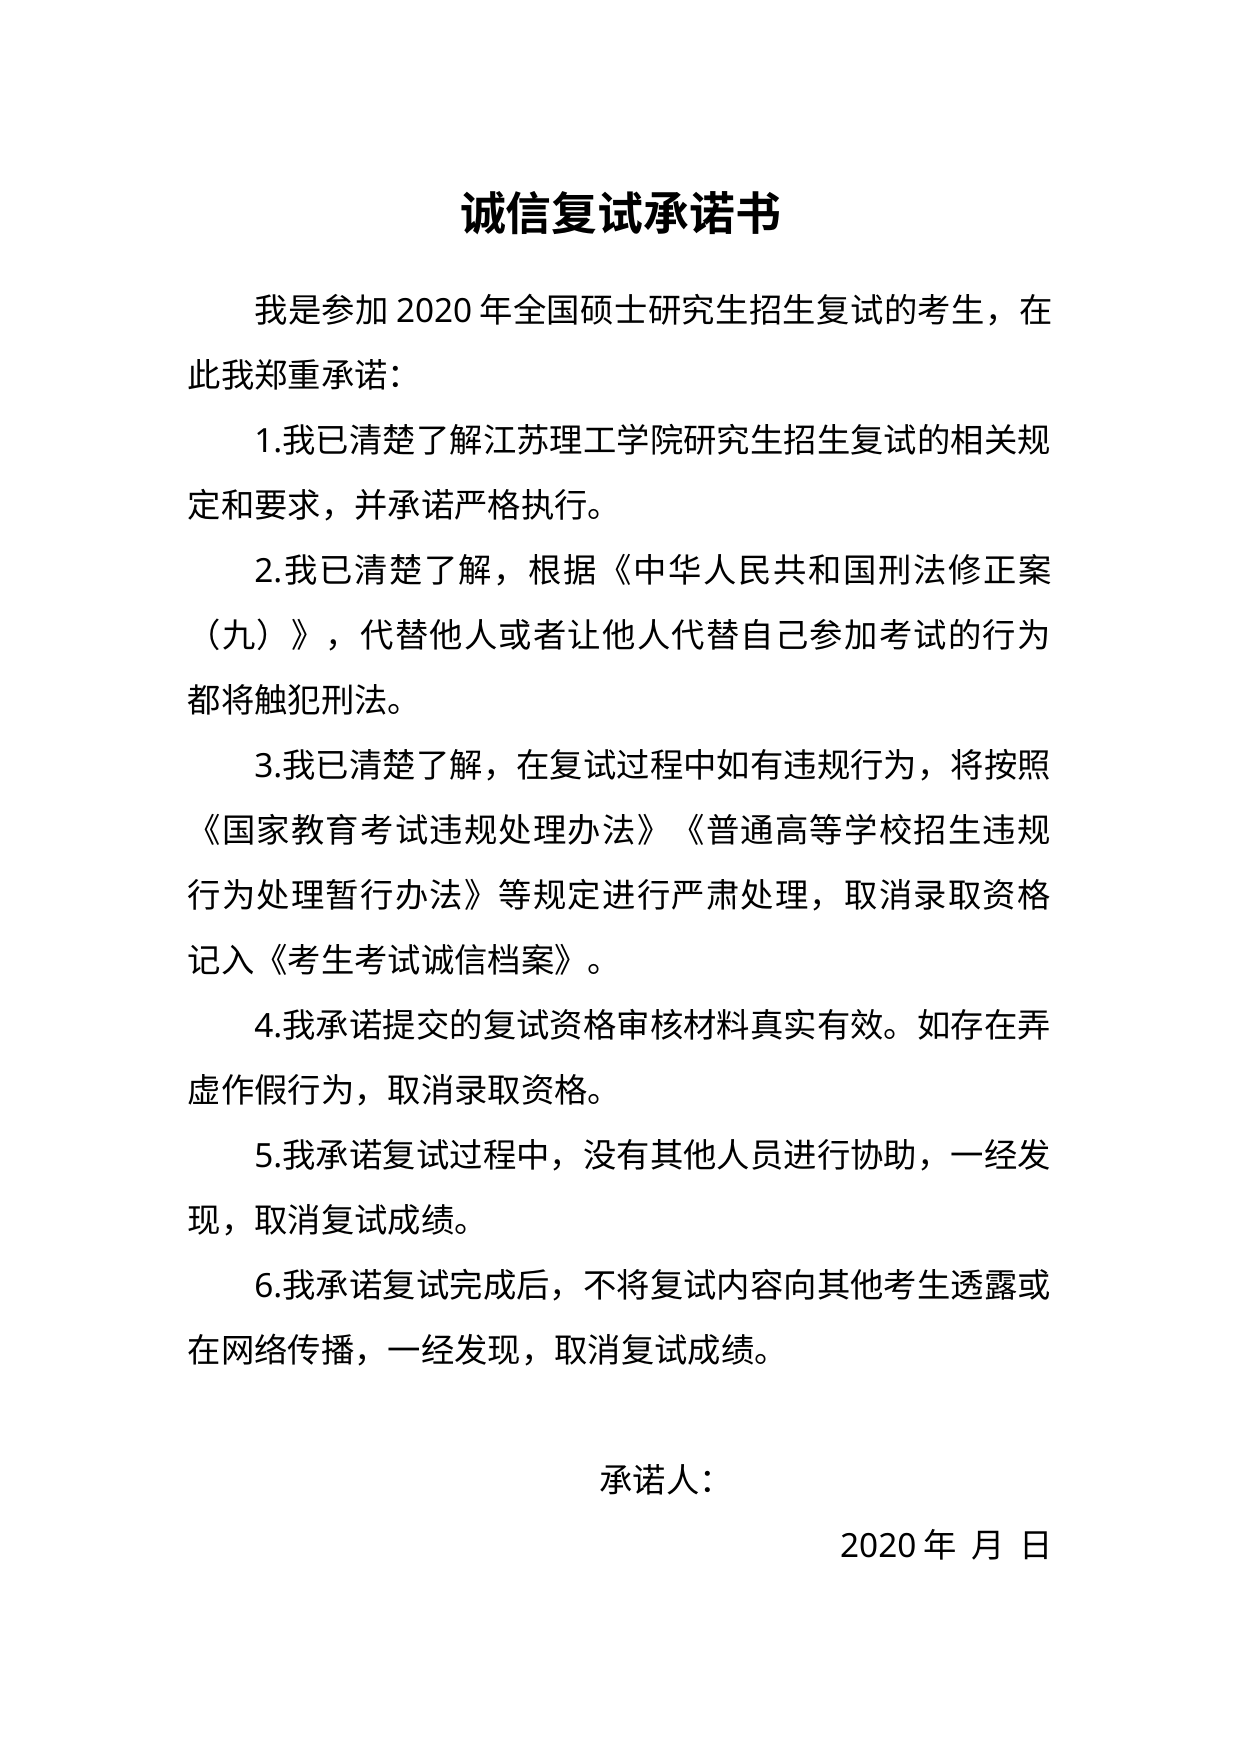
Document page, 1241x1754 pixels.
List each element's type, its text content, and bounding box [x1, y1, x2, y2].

text 5.我承诺复试过程中，没有其他人员进行协助，一经发现，取消复试成绩。 [187, 1121, 1053, 1251]
text 承诺人： [187, 1446, 919, 1511]
text 诚信复试承诺书 [187, 162, 1053, 259]
text 3.我已清楚了解，在复试过程中如有违规行为，将按照《国家教育考试违规处理办法》《普通高等学校招生违规行为处理暂行办法》等规定进行严肃处理，取消录取资格，记入《考生考试诚信档案》。 [187, 731, 1053, 991]
text 2020年 月 日 [187, 1511, 1053, 1576]
text 6.我承诺复试完成后，不将复试内容向其他考生透露或在网络传播，一经发现，取消复试成绩。 [187, 1251, 1053, 1381]
text 2.我已清楚了解，根据《中华人民共和国刑法修正案（九）》，代替他人或者让他人代替自己参加考试的行为都将触犯刑法。 [187, 536, 1053, 731]
text 我是参加2020年全国硕士研究生招生复试的考生，在此我郑重承诺： [187, 276, 1053, 406]
text 1.我已清楚了解江苏理工学院研究生招生复试的相关规定和要求，并承诺严格执行。 [187, 406, 1053, 536]
text 4.我承诺提交的复试资格审核材料真实有效。如存在弄虚作假行为，取消录取资格。 [187, 991, 1053, 1121]
